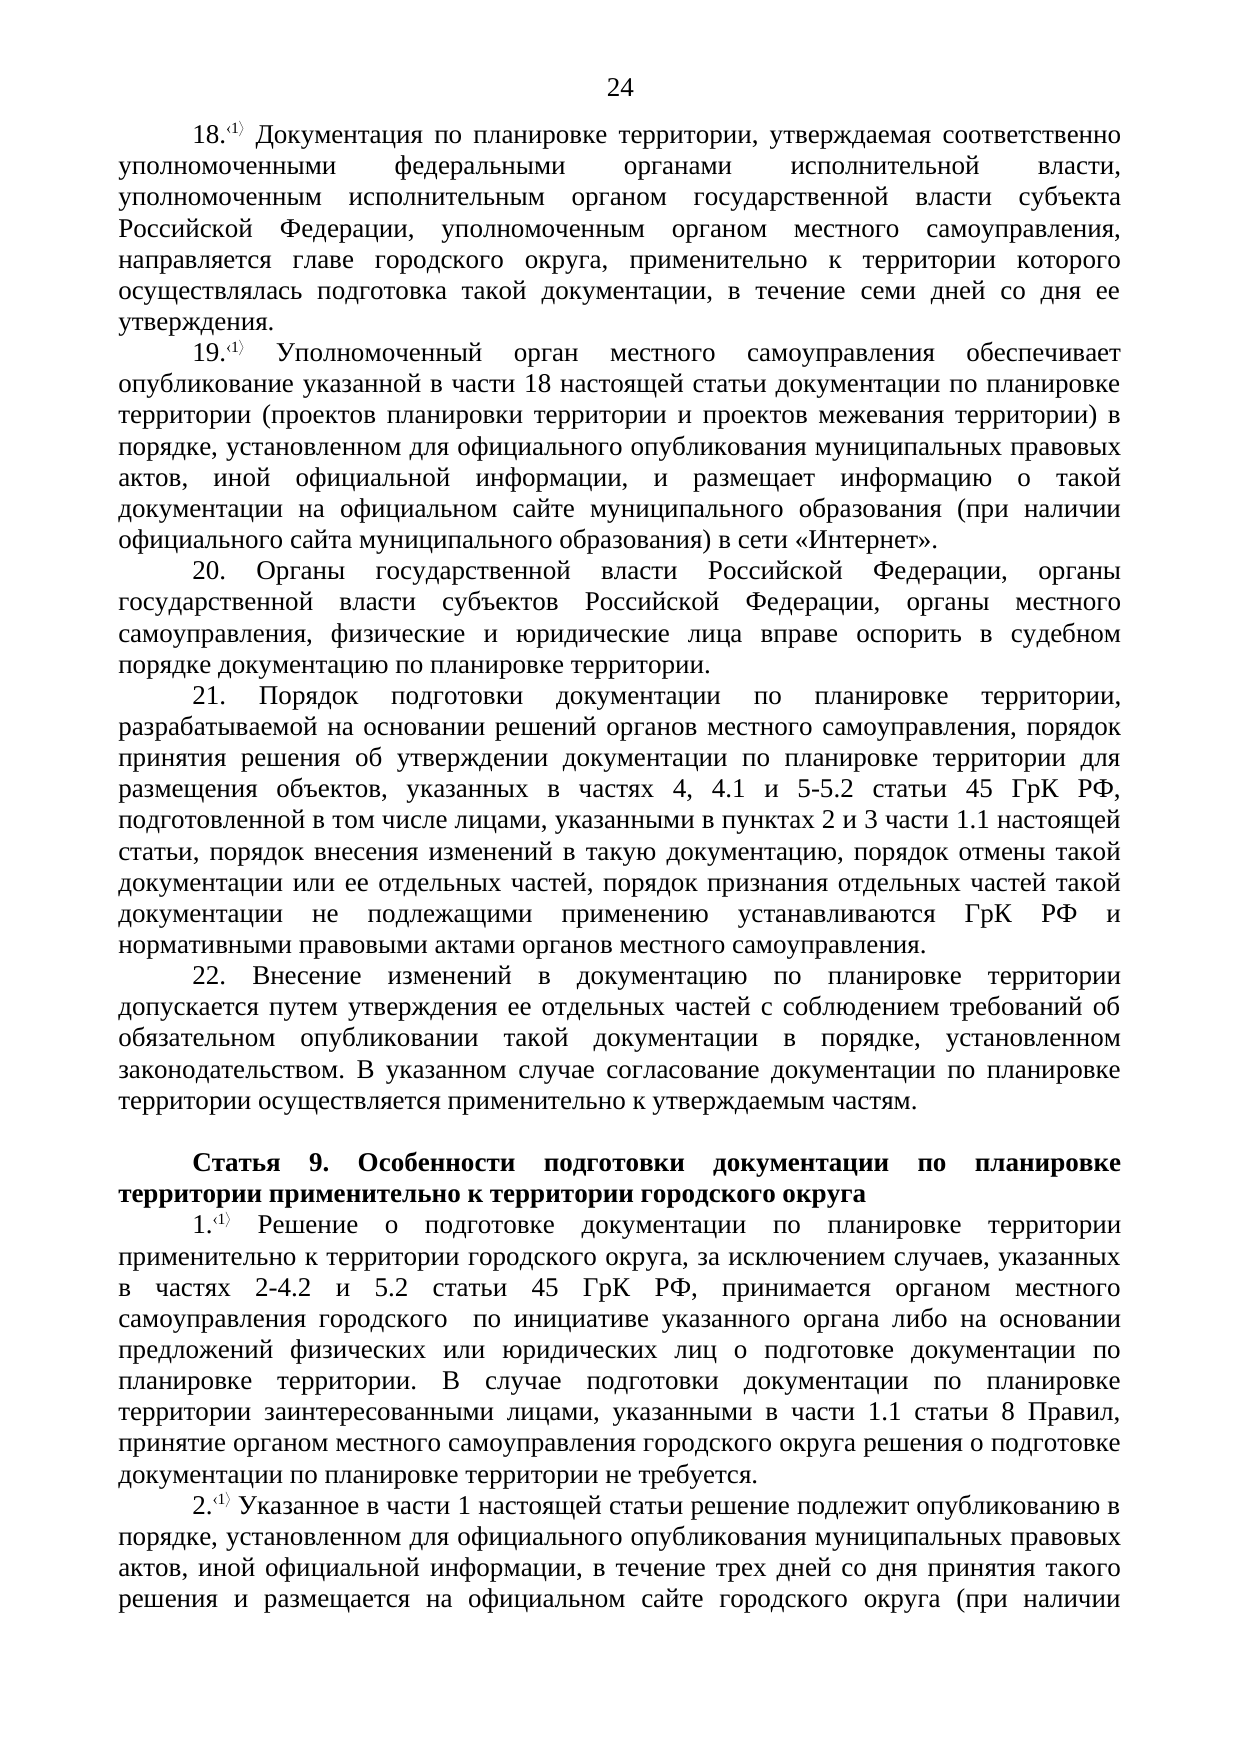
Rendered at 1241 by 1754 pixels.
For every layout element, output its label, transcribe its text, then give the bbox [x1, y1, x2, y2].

text 19. Уполномоченный орган местного самоуправления обеспечивает опубликование указанной в части 18 настоящей статьи документации по планировке территории (проектов планировки территории и проектов межевания территории) в порядке, установленном для официального опубликования муниципальных правовых актов, иной официальной информации, и размещает информацию о такой документации на официальном сайте муниципального образования (при наличии официального сайта муниципального образования) в сети «Интернет». [118, 336, 1122, 554]
text 21. Порядок подготовки документации по планировке территории, разрабатываемой на основании решений органов местного самоуправления, порядок принятия решения об утверждении документации по планировке территории для размещения объектов, указанных в частях 4, 4.1 и 5-5.2 статьи 45 ГрК РФ, подготовленной в том числе лицами, указанными в пунктах 2 и 3 части 1.1 настоящей статьи, порядок внесения изменений в такую документацию, порядок отмены такой документации или ее отдельных частей, порядок признания отдельных частей такой документации не подлежащими применению устанавливаются ГрК РФ и нормативными правовыми актами органов местного самоуправления. [118, 679, 1122, 959]
text 20. Органы государственной власти Российской Федерации, органы государственной власти субъектов Российской Федерации, органы местного самоуправления, физические и юридические лица вправе оспорить в судебном порядке документацию по планировке территории. [118, 554, 1122, 679]
subtitle Статья 9. Особенности подготовки документации по планировке территории применительно к территории городского округа [118, 1146, 1122, 1208]
text 22. Внесение изменений в документацию по планировке территории допускается путем утверждения ее отдельных частей с соблюдением требований об обязательном опубликовании такой документации в порядке, установленном законодательством. В указанном случае согласование документации по планировке территории осуществляется применительно к утверждаемым частям. [118, 959, 1122, 1115]
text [118, 1489, 1122, 1613]
text 1. Решение о подготовке документации по планировке территории применительно к территории городского округа, за исключением случаев, указанных в частях 2-4.2 и 5.2 статьи 45 ГрК РФ, принимается органом местного самоуправления городского по инициативе указанного органа либо на основании предложений физических или юридических лиц о подготовке документации по планировке территории. В случае подготовки документации по планировке территории заинтересованными лицами, указанными в части 1.1 статьи 8 Правил, принятие органом местного самоуправления городского округа решения о подготовке документации по планировке территории не требуется. [118, 1208, 1122, 1489]
text 18. Документация по планировке территории, утверждаемая соответственно уполномоченными федеральными органами исполнительной власти, уполномоченным исполнительным органом государственной власти субъекта Российской Федерации, уполномоченным органом местного самоуправления, направляется главе городского округа, применительно к территории которого осуществлялась подготовка такой документации, в течение семи дней со дня ее утверждения. [118, 118, 1122, 336]
